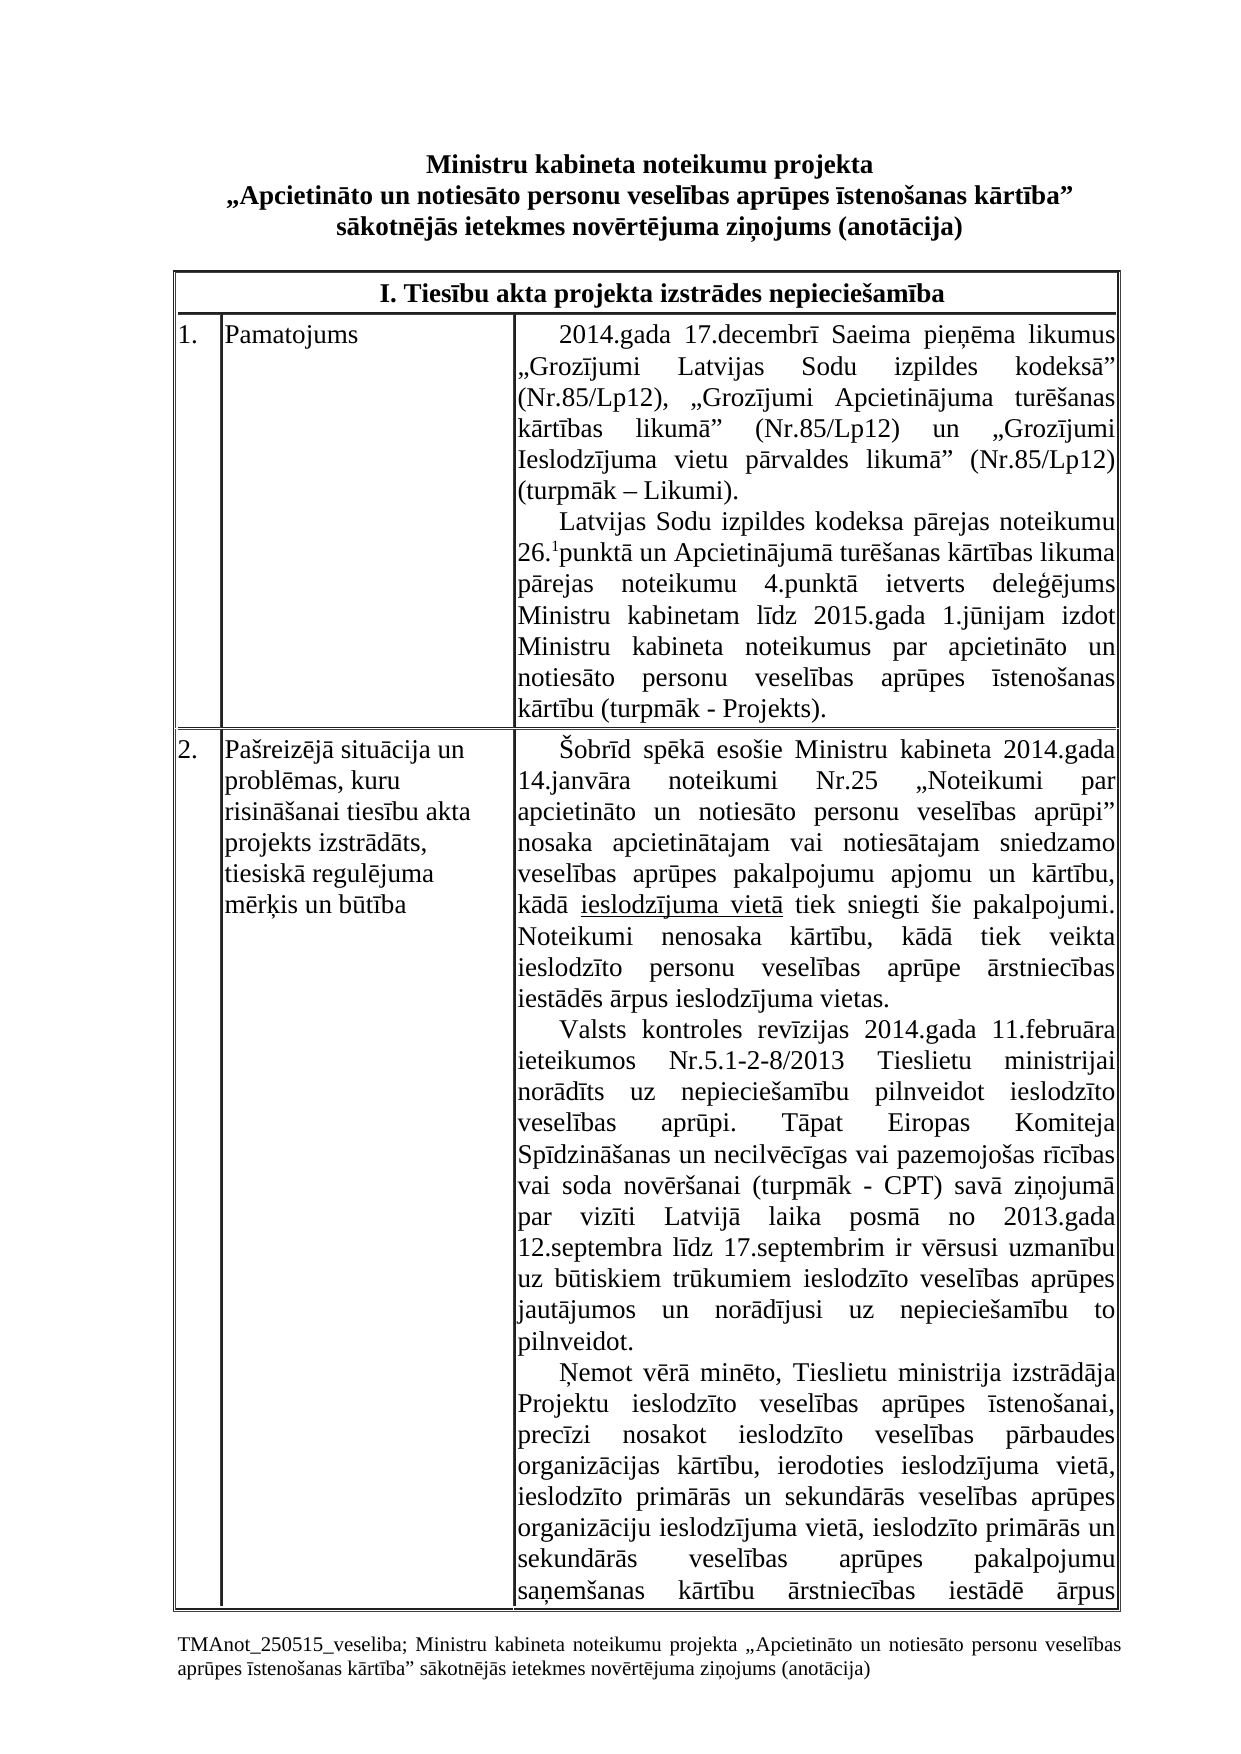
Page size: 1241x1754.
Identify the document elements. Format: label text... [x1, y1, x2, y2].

table_header I. Tiesību akta projekta izstrādes nepieciešamība [176, 273, 1117, 312]
table_cell 2014.gada 17.decembrī Saeima pieņēma likumus „Grozījumi Latvijas Sodu izpildes kodeksā” (Nr.85/Lp12), „Grozījumi Apcietinājuma turēšanas kārtības likumā” (Nr.85/Lp12) un „Grozījumi Ieslodzījuma vietu pārvaldes likumā” (Nr.85/Lp12) (turpmāk – Likumi). Latvijas Sodu izpildes kodeksa pārejas noteikumu 26.1punktā un Apcietinājumā turēšanas kārtības likuma pārejas noteikumu 4.punktā ietverts deleģējums Ministru kabinetam līdz 2015.gada 1.jūnijam izdot Ministru kabineta noteikumus par apcietināto un notiesāto personu veselības aprūpes īstenošanas kārtību (turpmāk - Projekts). [516, 312, 1117, 726]
table_cell 1. [176, 312, 220, 726]
table_cell Pamatojums [223, 315, 513, 726]
text Ministru kabineta noteikumu projekta [177, 148, 1122, 179]
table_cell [221, 730, 514, 1608]
text „Apcietināto un notiesāto personu veselības aprūpes īstenošanas kārtība” sākotnējās ietekmes novērtējuma ziņojums (anotācija) [177, 179, 1122, 241]
table_cell 2. [176, 726, 221, 1608]
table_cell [514, 726, 1118, 1608]
